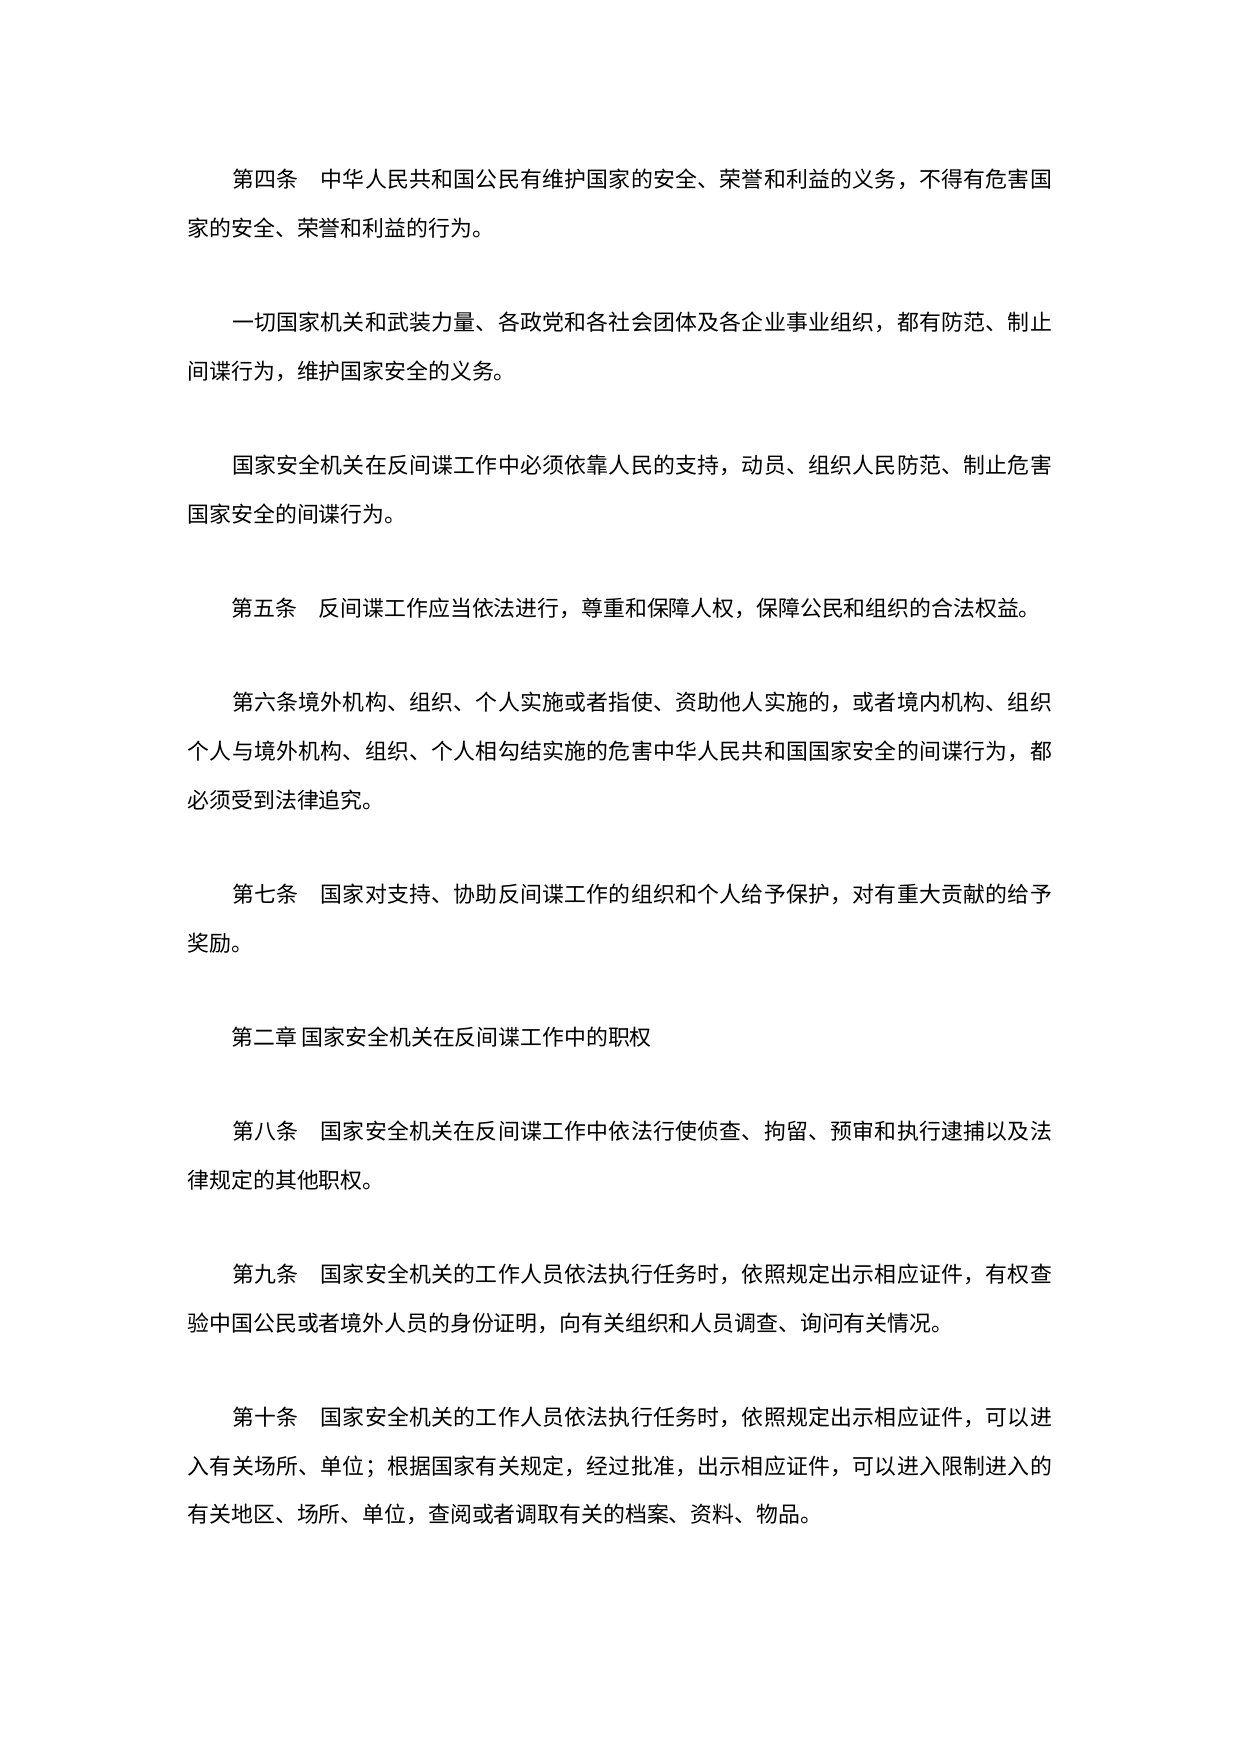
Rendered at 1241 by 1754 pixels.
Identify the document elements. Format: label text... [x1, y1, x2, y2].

text 一切国家机关和武装力量、各政党和各社会团体及各企业事业组织，都有防范、制止间谍行为，维护国家安全的义务。 [187, 305, 1053, 386]
text 第五条 反间谍工作应当依法进行，尊重和保障人权，保障公民和组织的合法权益。 [187, 591, 1053, 623]
text 第十条 国家安全机关的工作人员依法执行任务时，依照规定出示相应证件，可以进入有关场所、单位；根据国家有关规定，经过批准，出示相应证件，可以进入限制进入的有关地区、场所、单位，查阅或者调取有关的档案、资料、物品。 [187, 1399, 1053, 1529]
text 第二章 国家安全机关在反间谍工作中的职权 [187, 1019, 1053, 1052]
text 第六条境外机构、组织、个人实施或者指使、资助他人实施的，或者境内机构、组织、个人与境外机构、组织、个人相勾结实施的危害中华人民共和国国家安全的间谍行为，都必须受到法律追究。 [187, 685, 1053, 815]
text 第八条 国家安全机关在反间谍工作中依法行使侦查、拘留、预审和执行逮捕以及法律规定的其他职权。 [187, 1114, 1053, 1195]
text 第七条 国家对支持、协助反间谍工作的组织和个人给予保护，对有重大贡献的给予奖励。 [187, 877, 1053, 958]
text 第四条 中华人民共和国公民有维护国家的安全、荣誉和利益的义务，不得有危害国家的安全、荣誉和利益的行为。 [187, 162, 1053, 243]
text 第九条 国家安全机关的工作人员依法执行任务时，依照规定出示相应证件，有权查验中国公民或者境外人员的身份证明，向有关组织和人员调查、询问有关情况。 [187, 1257, 1053, 1338]
text 国家安全机关在反间谍工作中必须依靠人民的支持，动员、组织人民防范、制止危害国家安全的间谍行为。 [187, 448, 1053, 529]
